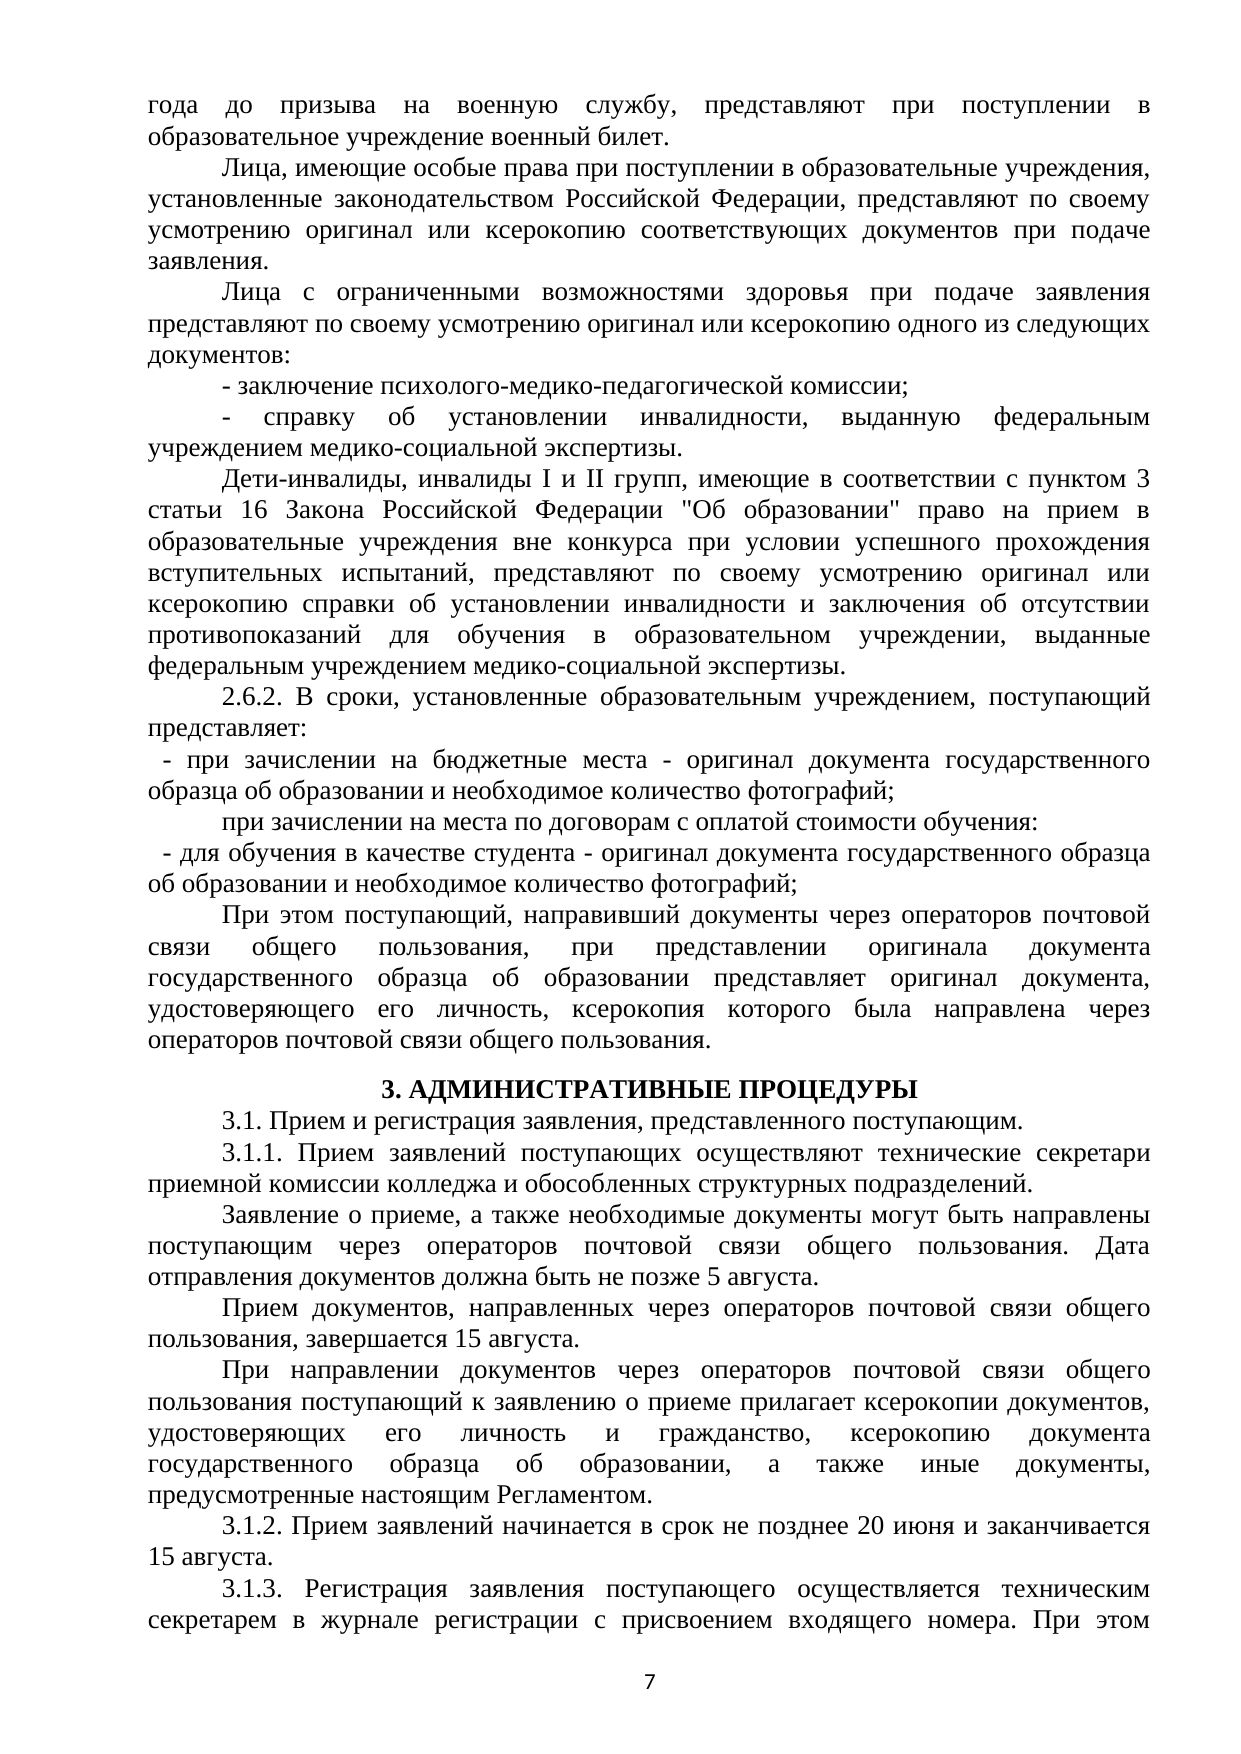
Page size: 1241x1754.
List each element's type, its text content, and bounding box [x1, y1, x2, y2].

text Заявление о приеме, а также необходимые документы могут быть направлены поступающим через операторов почтовой связи общего пользования. Дата отправления документов должна быть не позже 5 августа. [148, 1198, 1152, 1291]
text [148, 1572, 1152, 1634]
text Лица, имеющие особые права при поступлении в образовательные учреждения, установленные законодательством Российской Федерации, представляют по своему усмотрению оригинал или ксерокопию соответствующих документов при подаче заявления. [148, 151, 1152, 276]
text 2.6.2. В сроки, установленные образовательным учреждением, поступающий представляет: [148, 680, 1152, 743]
text - заключение психолого-медико-педагогической комиссии; [148, 369, 1152, 400]
text При направлении документов через операторов почтовой связи общего пользования поступающий к заявлению о приеме прилагает ксерокопии документов, удостоверяющих его личность и гражданство, ксерокопию документа государственного образца об образовании, а также иные документы, предусмотренные настоящим Регламентом. [148, 1354, 1152, 1509]
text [148, 89, 1152, 151]
text 3.1.2. Прием заявлений начинается в срок не позднее 20 июня и заканчивается 15 августа. [148, 1509, 1152, 1572]
text - при зачислении на бюджетные места - оригинал документа государственного образца об образовании и необходимое количество фотографий; [148, 743, 1152, 805]
text Дети-инвалиды, инвалиды I и II групп, имеющие в соответствии с пунктом 3 статьи 16 Закона Российской Федерации "Об образовании" право на прием в образовательные учреждения вне конкурса при условии успешного прохождения вступительных испытаний, представляют по своему усмотрению оригинал или ксерокопию справки об установлении инвалидности и заключения об отсутствии противопоказаний для обучения в образовательном учреждении, выданные федеральным учреждением медико-социальной экспертизы. [148, 462, 1152, 680]
text Лица с ограниченными возможностями здоровья при подаче заявления представляют по своему усмотрению оригинал или ксерокопию одного из следующих документов: [148, 276, 1152, 369]
text При этом поступающий, направивший документы через операторов почтовой связи общего пользования, при представлении оригинала документа государственного образца об образовании представляет оригинал документа, удостоверяющего его личность, ксерокопия которого была направлена через операторов почтовой связи общего пользования. [148, 898, 1152, 1054]
text 3.1. Прием и регистрация заявления, представленного поступающим. [148, 1104, 1152, 1136]
text при зачислении на места по договорам с оплатой стоимости обучения: [148, 805, 1152, 836]
text Прием документов, направленных через операторов почтовой связи общего пользования, завершается 15 августа. [148, 1291, 1152, 1354]
text 3. АДМИНИСТРАТИВНЫЕ ПРОЦЕДУРЫ [148, 1073, 1152, 1104]
text - для обучения в качестве студента - оригинал документа государственного образца об образовании и необходимое количество фотографий; [148, 836, 1152, 898]
text - справку об установлении инвалидности, выданную федеральным учреждением медико-социальной экспертизы. [148, 400, 1152, 462]
text 3.1.1. Прием заявлений поступающих осуществляют технические секретари приемной комиссии колледжа и обособленных структурных подразделений. [148, 1136, 1152, 1198]
